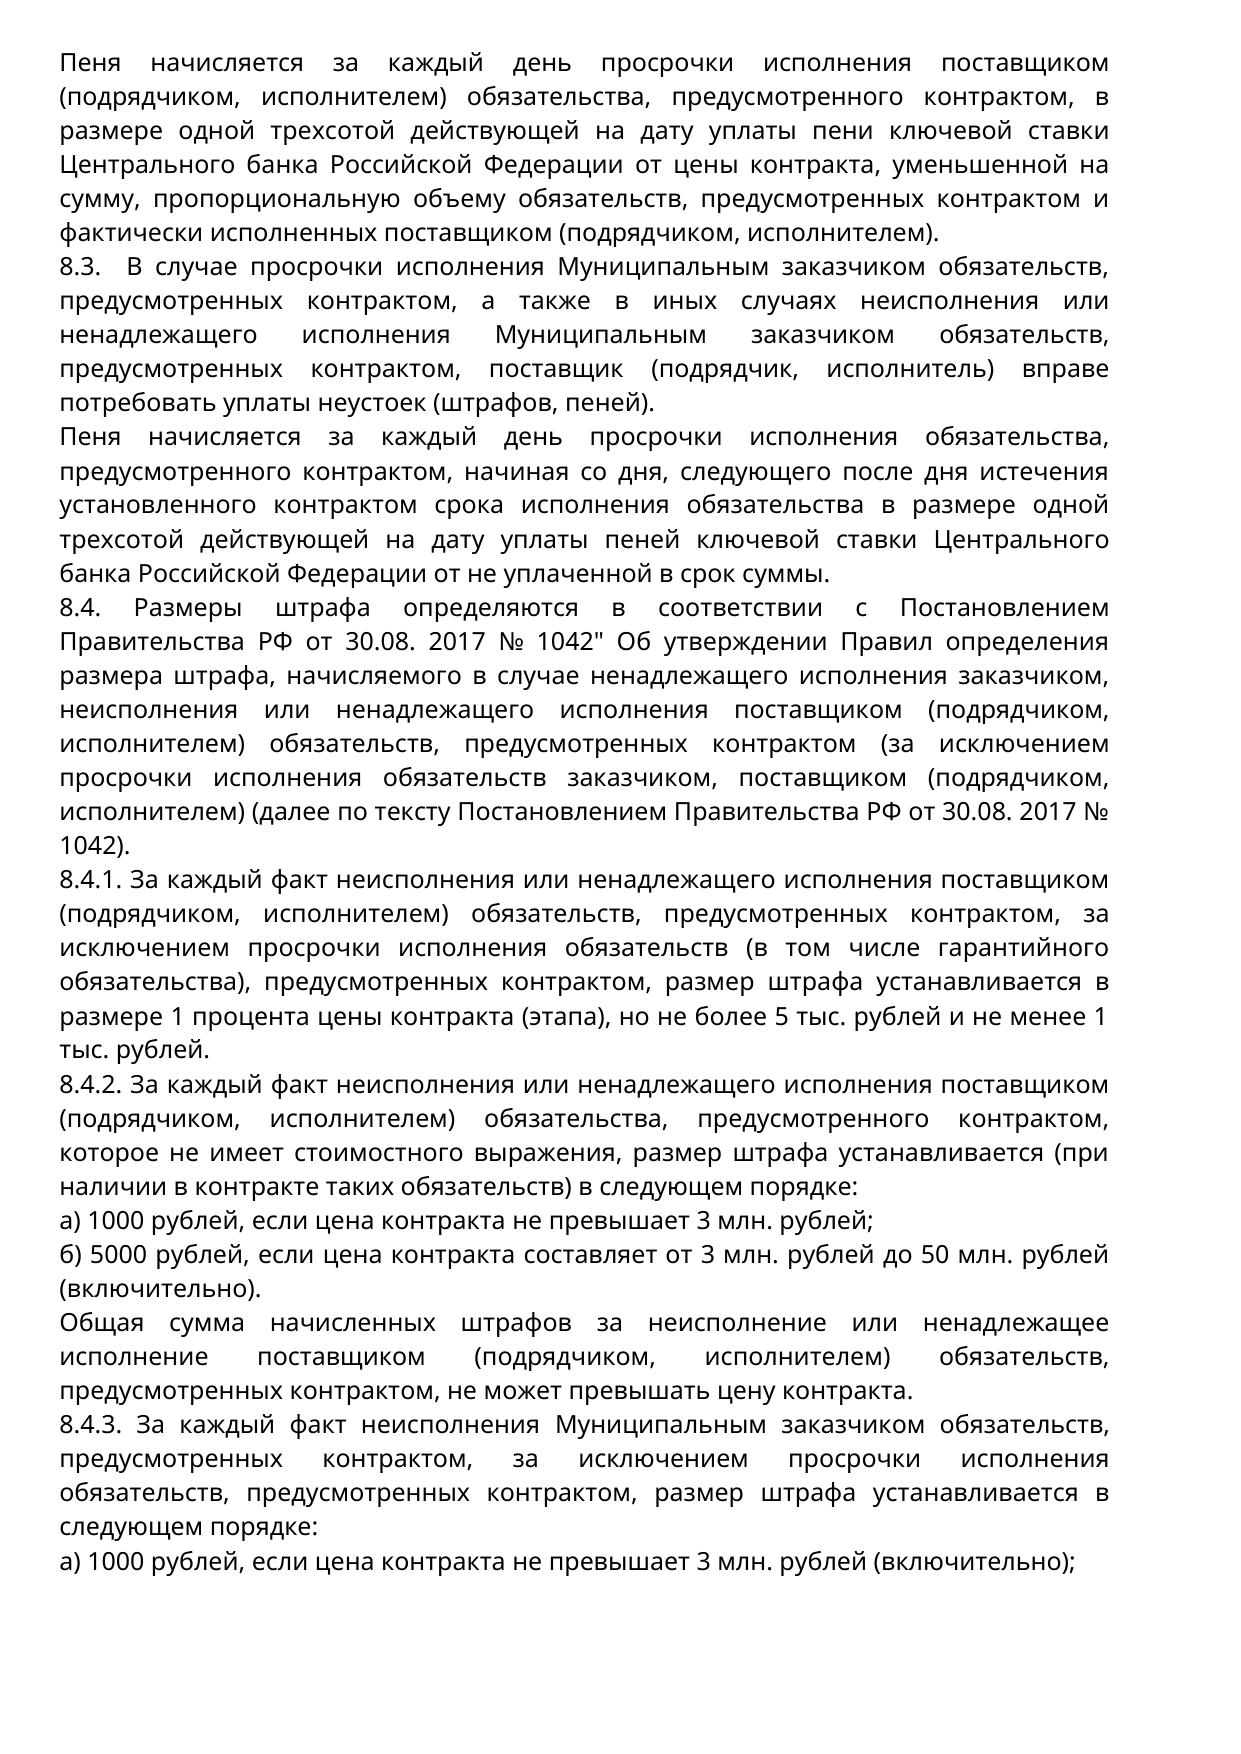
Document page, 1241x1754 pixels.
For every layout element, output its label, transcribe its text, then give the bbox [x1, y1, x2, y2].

text Пеня начисляется за каждый день просрочки исполнения обязательства, предусмотренного контрактом, начиная со дня, следующего после дня истечения установленного контрактом срока исполнения обязательства в размере одной трехсотой действующей на дату уплаты пеней ключевой ставки Центрального банка Российской Федерации от не уплаченной в срок суммы. [59, 419, 1110, 589]
text 8.4.2. За каждый факт неисполнения или ненадлежащего исполнения поставщиком (подрядчиком, исполнителем) обязательства, предусмотренного контрактом, которое не имеет стоимостного выражения, размер штрафа устанавливается (при наличии в контракте таких обязательств) в следующем порядке: [59, 1066, 1110, 1202]
text Пеня начисляется за каждый день просрочки исполнения поставщиком (подрядчиком, исполнителем) обязательства, предусмотренного контрактом, в размере одной трехсотой действующей на дату уплаты пени ключевой ставки Центрального банка Российской Федерации от цены контракта, уменьшенной на сумму, пропорциональную объему обязательств, предусмотренных контрактом и фактически исполненных поставщиком (подрядчиком, исполнителем). [59, 44, 1110, 249]
text а) 1000 рублей, если цена контракта не превышает 3 млн. рублей; [59, 1202, 1110, 1237]
text а) 1000 рублей, если цена контракта не превышает 3 млн. рублей (включительно); [59, 1543, 1110, 1577]
text Общая сумма начисленных штрафов за неисполнение или ненадлежащее исполнение поставщиком (подрядчиком, исполнителем) обязательств, предусмотренных контрактом, не может превышать цену контракта. [59, 1305, 1110, 1407]
text 8.3. В случае просрочки исполнения Муниципальным заказчиком обязательств, предусмотренных контрактом, а также в иных случаях неисполнения или ненадлежащего исполнения Муниципальным заказчиком обязательств, предусмотренных контрактом, поставщик (подрядчик, исполнитель) вправе потребовать уплаты неустоек (штрафов, пеней). [59, 249, 1110, 419]
text б) 5000 рублей, если цена контракта составляет от 3 млн. рублей до 50 млн. рублей (включительно). [59, 1237, 1110, 1305]
text 8.4. Размеры штрафа определяются в соответствии с Постановлением Правительства РФ от 30.08. 2017 № 1042" Об утверждении Правил определения размера штрафа, начисляемого в случае ненадлежащего исполнения заказчиком, неисполнения или ненадлежащего исполнения поставщиком (подрядчиком, исполнителем) обязательств, предусмотренных контрактом (за исключением просрочки исполнения обязательств заказчиком, поставщиком (подрядчиком, исполнителем) (далее по тексту Постановлением Правительства РФ от 30.08. 2017 № 1042). [59, 589, 1110, 862]
text 8.4.1. За каждый факт неисполнения или ненадлежащего исполнения поставщиком (подрядчиком, исполнителем) обязательств, предусмотренных контрактом, за исключением просрочки исполнения обязательств (в том числе гарантийного обязательства), предусмотренных контрактом, размер штрафа устанавливается в размере 1 процента цены контракта (этапа), но не более 5 тыс. рублей и не менее 1 тыс. рублей. [59, 862, 1110, 1066]
text 8.4.3. За каждый факт неисполнения Муниципальным заказчиком обязательств, предусмотренных контрактом, за исключением просрочки исполнения обязательств, предусмотренных контрактом, размер штрафа устанавливается в следующем порядке: [59, 1407, 1110, 1543]
